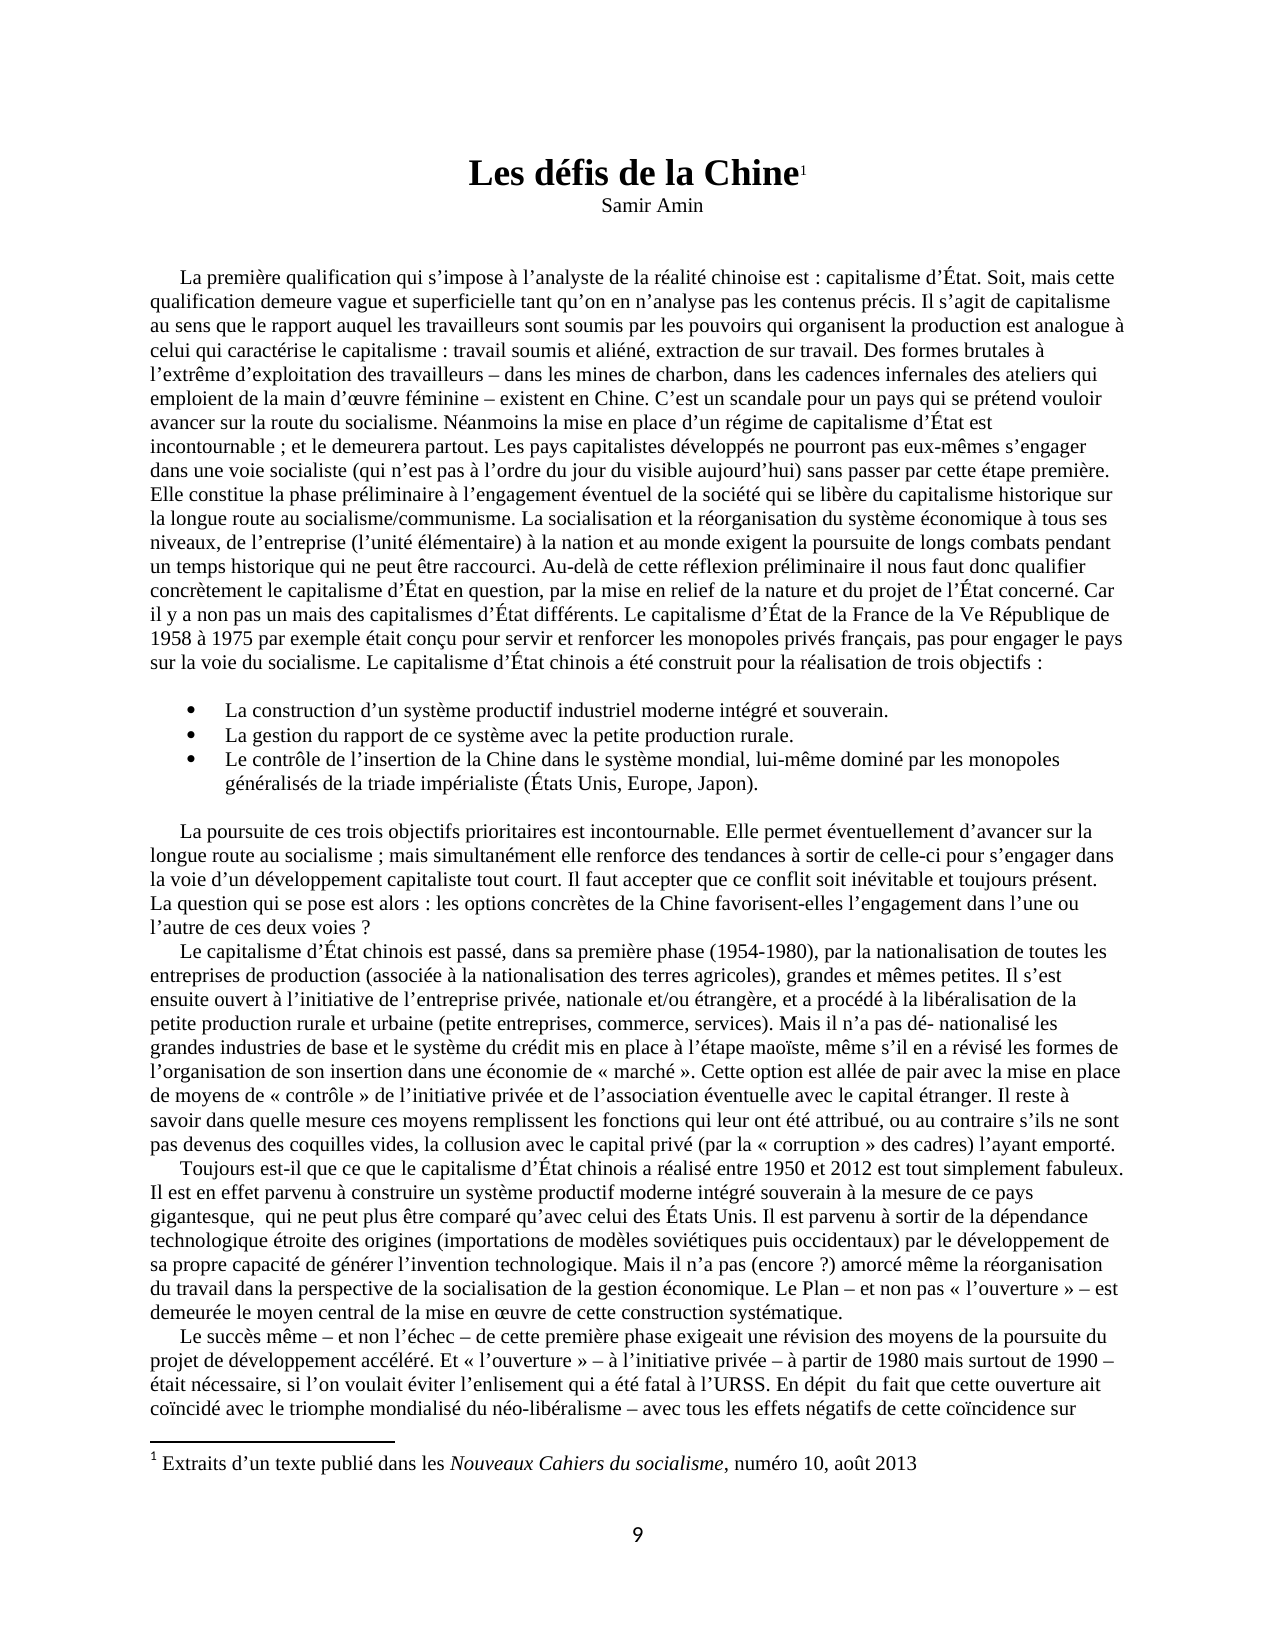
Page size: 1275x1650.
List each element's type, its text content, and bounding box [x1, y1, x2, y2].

list La construction d’un système productif industriel moderne intégré et souverain. [187, 698, 1125, 722]
list La gestion du rapport de ce système avec la petite production rurale. [187, 722, 1125, 747]
list Le contrôle de l’insertion de la Chine dans le système mondial, lui-même dominé par les monopoles généralisés de la triade impérialiste (États Unis, Europe, Japon). [187, 747, 1125, 795]
text Le capitalisme d’État chinois est passé, dans sa première phase (1954-1980), par la nationalisation de toutes les entreprises de production (associée à la nationalisation des terres agricoles), grandes et mêmes petites. Il s’est ensuite ouvert à l’initiative de l’entreprise privée, nationale et/ou étrangère, et a procédé à la libéralisation de la petite production rurale et urbaine (petite entreprises, commerce, services). Mais il n’a pas dé- nationalisé les grandes industries de base et le système du crédit mis en place à l’étape maoïste, même s’il en a révisé les formes de l’organisation de son insertion dans une économie de « marché ». Cette option est allée de pair avec la mise en place de moyens de « contrôle » de l’initiative privée et de l’association éventuelle avec le capital étranger. Il reste à savoir dans quelle mesure ces moyens remplissent les fonctions qui leur ont été attribué, ou au contraire s’ils ne sont pas devenus des coquilles vides, la collusion avec le capital privé (par la « corruption » des cadres) l’ayant emporté. [150, 939, 1125, 1156]
text La poursuite de ces trois objectifs prioritaires est incontournable. Elle permet éventuellement d’avancer sur la longue route au socialisme ; mais simultanément elle renforce des tendances à sortir de celle-ci pour s’engager dans la voie d’un développement capitaliste tout court. Il faut accepter que ce conflit soit inévitable et toujours présent. La question qui se pose est alors : les options concrètes de la Chine favorisent-elles l’engagement dans l’une ou l’autre de ces deux voies ? [150, 819, 1125, 939]
text Toujours est-il que ce que le capitalisme d’État chinois a réalisé entre 1950 et 2012 est tout simplement fabuleux. Il est en effet parvenu à construire un système productif moderne intégré souverain à la mesure de ce pays gigantesque, qui ne peut plus être comparé qu’avec celui des États Unis. Il est parvenu à sortir de la dépendance technologique étroite des origines (importations de modèles soviétiques puis occidentaux) par le développement de sa propre capacité de générer l’invention technologique. Mais il n’a pas (encore ?) amorcé même la réorganisation du travail dans la perspective de la socialisation de la gestion économique. Le Plan – et non pas « l’ouverture » – est demeurée le moyen central de la mise en œuvre de cette construction systématique. [150, 1156, 1125, 1324]
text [150, 1324, 1125, 1420]
text La première qualification qui s’impose à l’analyste de la réalité chinoise est : capitalisme d’État. Soit, mais cette qualification demeure vague et superficielle tant qu’on en n’analyse pas les contenus précis. Il s’agit de capitalisme au sens que le rapport auquel les travailleurs sont soumis par les pouvoirs qui organisent la production est analogue à celui qui caractérise le capitalisme : travail soumis et aliéné, extraction de sur travail. Des formes brutales à l’extrême d’exploitation des travailleurs – dans les mines de charbon, dans les cadences infernales des ateliers qui emploient de la main d’œuvre féminine – existent en Chine. C’est un scandale pour un pays qui se prétend vouloir avancer sur la route du socialisme. Néanmoins la mise en place d’un régime de capitalisme d’État est incontournable ; et le demeurera partout. Les pays capitalistes développés ne pourront pas eux-mêmes s’engager dans une voie socialiste (qui n’est pas à l’ordre du jour du visible aujourd’hui) sans passer par cette étape première. Elle constitue la phase préliminaire à l’engagement éventuel de la société qui se libère du capitalisme historique sur la longue route au socialisme/communisme. La socialisation et la réorganisation du système économique à tous ses niveaux, de l’entreprise (l’unité élémentaire) à la nation et au monde exigent la poursuite de longs combats pendant un temps historique qui ne peut être raccourci. Au-delà de cette réflexion préliminaire il nous faut donc qualifier concrètement le capitalisme d’État en question, par la mise en relief de la nature et du projet de l’État concerné. Car il y a non pas un mais des capitalismes d’État différents. Le capitalisme d’État de la France de la Ve République de 1958 à 1975 par exemple était conçu pour servir et renforcer les monopoles privés français, pas pour engager le pays sur la voie du socialisme. Le capitalisme d’État chinois a été construit pour la réalisation de trois objectifs : [150, 265, 1125, 674]
text Les défis de la Chine [150, 150, 1125, 193]
text Samir Amin [150, 193, 1125, 217]
